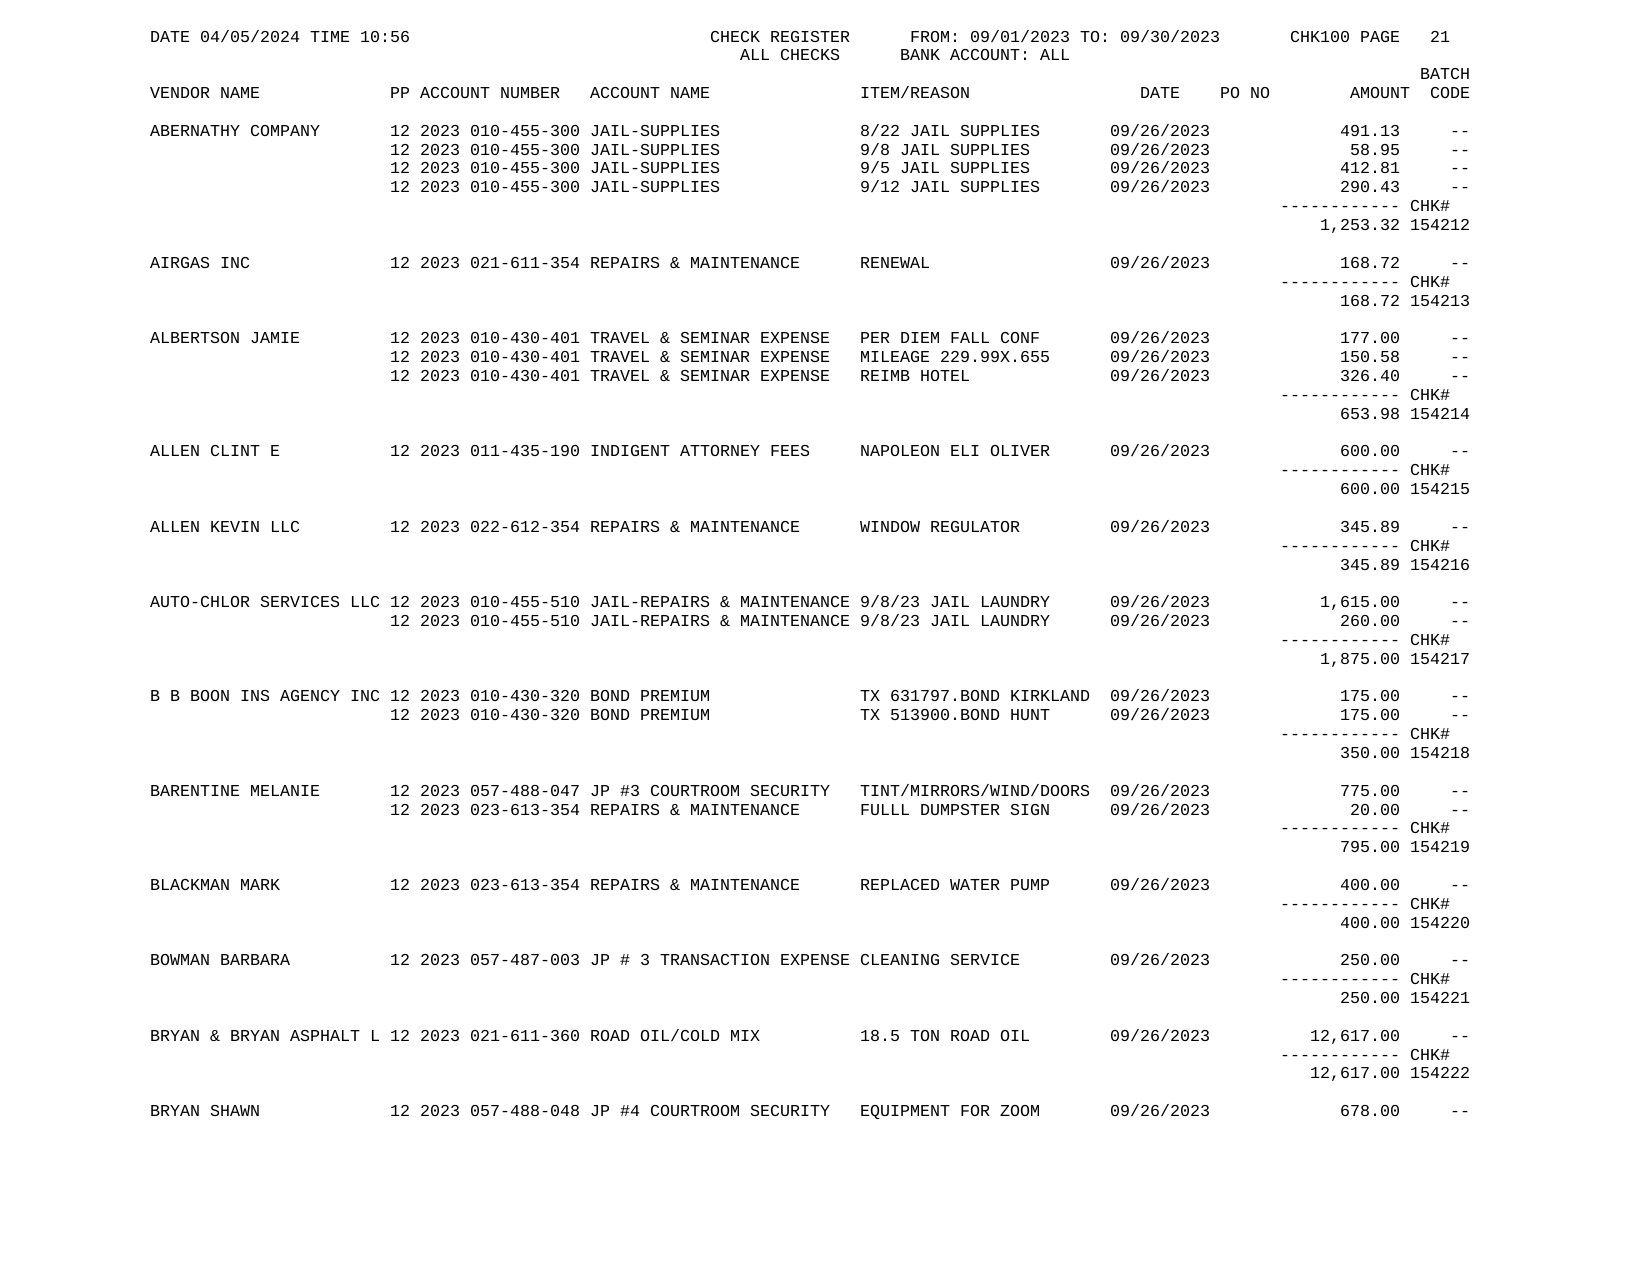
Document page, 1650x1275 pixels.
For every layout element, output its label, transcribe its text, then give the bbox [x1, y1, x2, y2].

text ABERNATHY COMPANY 12 2023 010-455-300 JAIL-SUPPLIES 8/22 JAIL SUPPLIES 09/26/2023 491.13 -- [150, 122, 1500, 141]
text ------------ CHK# [150, 971, 1500, 990]
text DATE 04/05/2024 TIME 10:56 CHECK REGISTER FROM: 09/01/2023 TO: 09/30/2023 CHK100 PAGE 21 [150, 28, 1500, 47]
text ------------ CHK# [150, 537, 1500, 556]
text ALLEN KEVIN LLC 12 2023 022-612-354 REPAIRS & MAINTENANCE WINDOW REGULATOR 09/26/2023 345.89 -- [150, 518, 1500, 537]
text 168.72 154213 [150, 292, 1500, 311]
text ALLEN CLINT E 12 2023 011-435-190 INDIGENT ATTORNEY FEES NAPOLEON ELI OLIVER 09/26/2023 600.00 -- [150, 443, 1500, 462]
text ------------ CHK# [150, 273, 1500, 292]
text ------------ CHK# [150, 462, 1500, 481]
text 600.00 154215 [150, 481, 1500, 499]
text 250.00 154221 [150, 990, 1500, 1008]
text B B BOON INS AGENCY INC 12 2023 010-430-320 BOND PREMIUM TX 631797.BOND KIRKLAND 09/26/2023 175.00 -- [150, 688, 1500, 707]
text BOWMAN BARBARA 12 2023 057-487-003 JP # 3 TRANSACTION EXPENSE CLEANING SERVICE 09/26/2023 250.00 -- [150, 952, 1500, 971]
text ------------ CHK# [150, 1046, 1500, 1065]
text 1,253.32 154212 [150, 217, 1500, 236]
text 400.00 154220 [150, 914, 1500, 933]
text VENDOR NAME PP ACCOUNT NUMBER ACCOUNT NAME ITEM/REASON DATE PO NO AMOUNT CODE [150, 85, 1500, 103]
text 12 2023 010-455-300 JAIL-SUPPLIES 9/12 JAIL SUPPLIES 09/26/2023 290.43 -- [150, 179, 1500, 198]
text ------------ CHK# [150, 386, 1500, 405]
text ------------ CHK# [150, 198, 1500, 217]
text BRYAN SHAWN 12 2023 057-488-048 JP #4 COURTROOM SECURITY EQUIPMENT FOR ZOOM 09/26/2023 678.00 -- [150, 1103, 1500, 1122]
text ALL CHECKS BANK ACCOUNT: ALL [150, 47, 1500, 66]
text AIRGAS INC 12 2023 021-611-354 REPAIRS & MAINTENANCE RENEWAL 09/26/2023 168.72 -- [150, 254, 1500, 273]
text 345.89 154216 [150, 556, 1500, 575]
text ALBERTSON JAMIE 12 2023 010-430-401 TRAVEL & SEMINAR EXPENSE PER DIEM FALL CONF 09/26/2023 177.00 -- [150, 330, 1500, 349]
text 795.00 154219 [150, 839, 1500, 858]
text 12 2023 010-455-300 JAIL-SUPPLIES 9/5 JAIL SUPPLIES 09/26/2023 412.81 -- [150, 160, 1500, 179]
text 12 2023 010-455-300 JAIL-SUPPLIES 9/8 JAIL SUPPLIES 09/26/2023 58.95 -- [150, 141, 1500, 160]
text 12 2023 010-430-401 TRAVEL & SEMINAR EXPENSE MILEAGE 229.99X.655 09/26/2023 150.58 -- [150, 349, 1500, 367]
text 12 2023 010-455-510 JAIL-REPAIRS & MAINTENANCE 9/8/23 JAIL LAUNDRY 09/26/2023 260.00 -- [150, 613, 1500, 631]
text ------------ CHK# [150, 631, 1500, 650]
text 12 2023 010-430-401 TRAVEL & SEMINAR EXPENSE REIMB HOTEL 09/26/2023 326.40 -- [150, 367, 1500, 386]
text BRYAN & BRYAN ASPHALT L 12 2023 021-611-360 ROAD OIL/COLD MIX 18.5 TON ROAD OIL 09/26/2023 12,617.00 -- [150, 1027, 1500, 1046]
text 350.00 154218 [150, 744, 1500, 763]
text 1,875.00 154217 [150, 650, 1500, 669]
text 12,617.00 154222 [150, 1065, 1500, 1084]
text ------------ CHK# [150, 895, 1500, 914]
text ------------ CHK# [150, 820, 1500, 839]
text BATCH [150, 66, 1500, 85]
text 12 2023 010-430-320 BOND PREMIUM TX 513900.BOND HUNT 09/26/2023 175.00 -- [150, 707, 1500, 726]
text 12 2023 023-613-354 REPAIRS & MAINTENANCE FULLL DUMPSTER SIGN 09/26/2023 20.00 -- [150, 801, 1500, 820]
text AUTO-CHLOR SERVICES LLC 12 2023 010-455-510 JAIL-REPAIRS & MAINTENANCE 9/8/23 JAIL LAUNDRY 09/26/2023 1,615.00 -- [150, 594, 1500, 613]
text ------------ CHK# [150, 726, 1500, 744]
text BLACKMAN MARK 12 2023 023-613-354 REPAIRS & MAINTENANCE REPLACED WATER PUMP 09/26/2023 400.00 -- [150, 877, 1500, 895]
text 653.98 154214 [150, 405, 1500, 424]
text BARENTINE MELANIE 12 2023 057-488-047 JP #3 COURTROOM SECURITY TINT/MIRRORS/WIND/DOORS 09/26/2023 775.00 -- [150, 782, 1500, 801]
